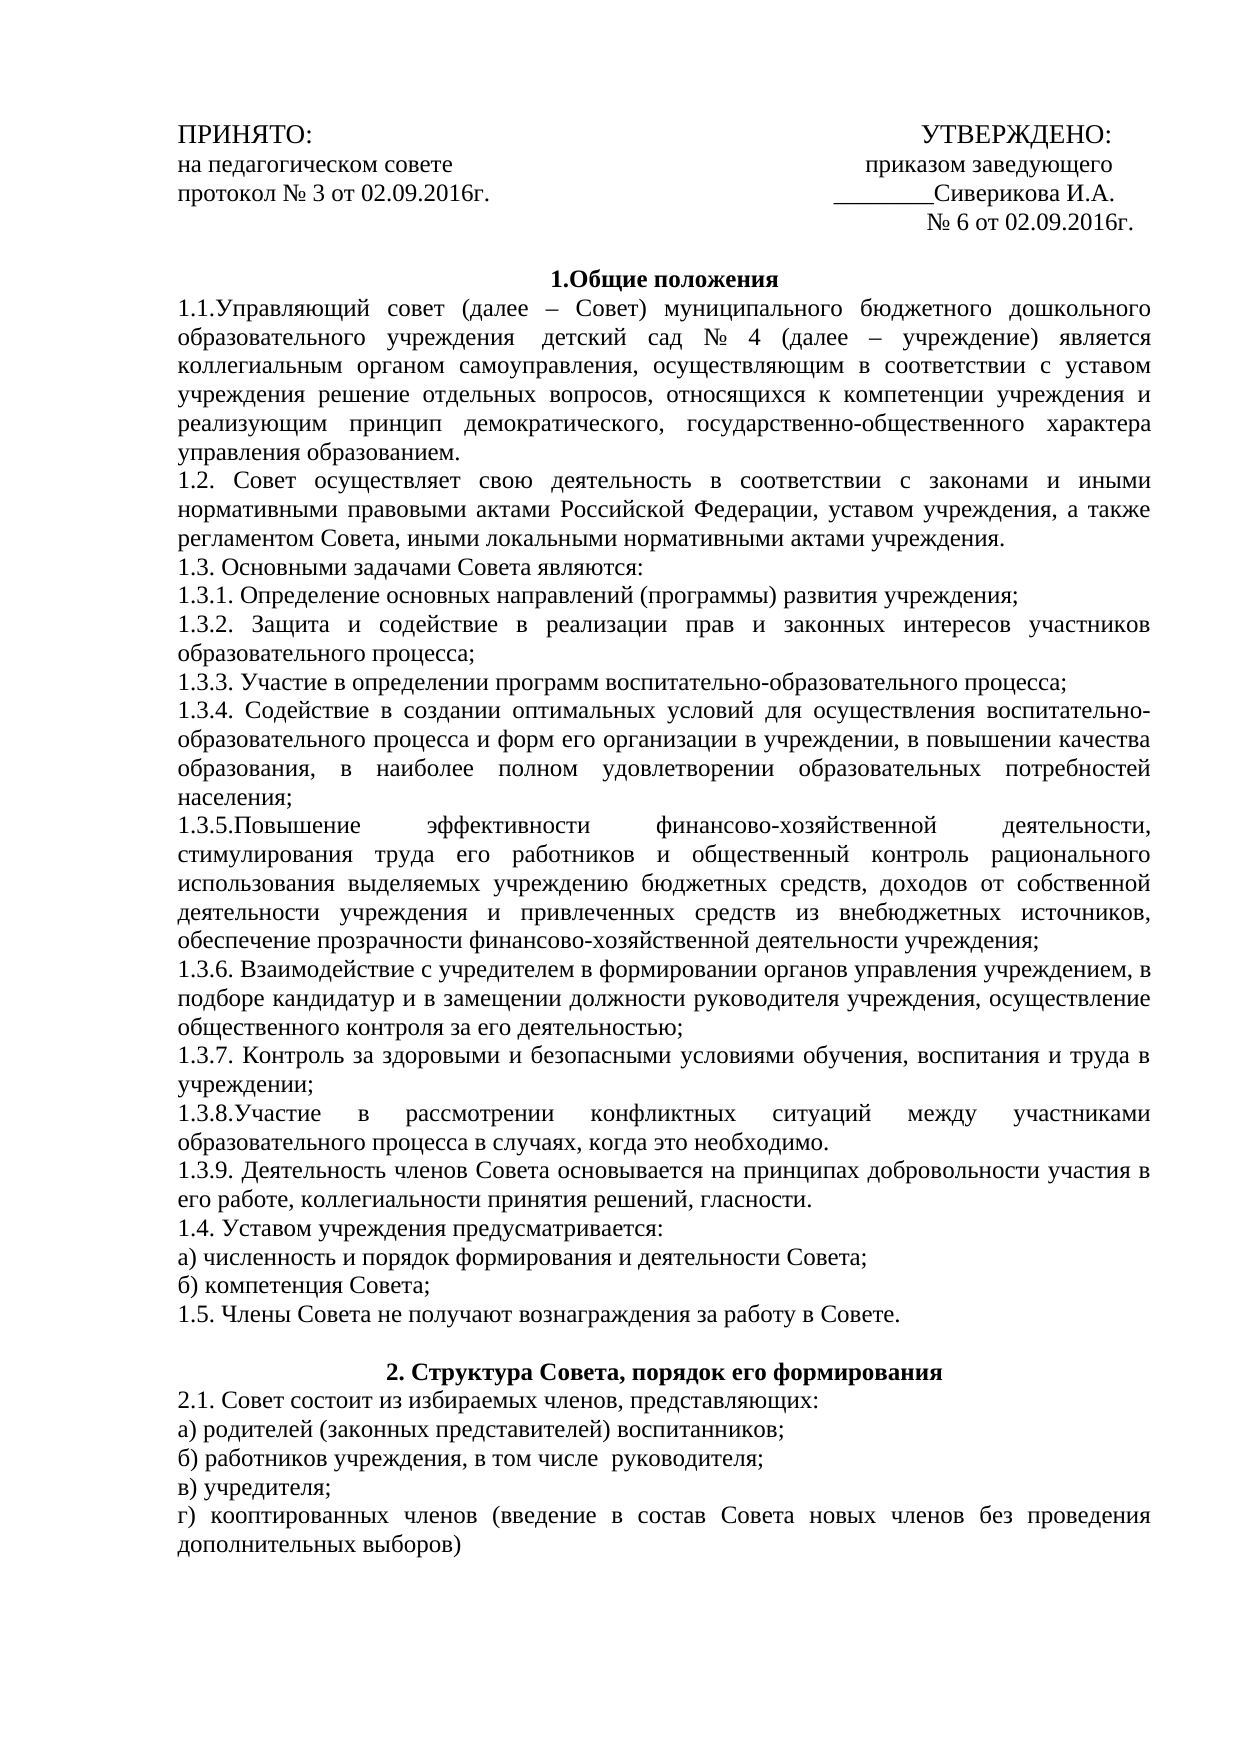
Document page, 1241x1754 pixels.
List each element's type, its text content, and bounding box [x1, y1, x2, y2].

text а) родителей (законных представителей) воспитанников; [177, 1414, 1152, 1443]
text 1.3. Основными задачами Совета являются: [177, 552, 1152, 581]
text 1.3.2. Защита и содействие в реализации прав и законных интересов участников образовательного процесса; [177, 609, 1152, 667]
text в) учредителя; [177, 1472, 1152, 1501]
text 1.4. Уставом учреждения предусматривается: [177, 1213, 1152, 1242]
text 1.1.Управляющий совет (далее – Совет) муниципального бюджетного дошкольного образовательного учреждения детский сад № 4 (далее – учреждение) является коллегиальным органом самоуправления, осуществляющим в соответствии с уставом учреждения решение отдельных вопросов, относящихся к компетенции учреждения и реализующим принцип демократического, государственно-общественного характера управления образованием. [177, 293, 1152, 466]
text 1.5. Члены Совета не получают вознаграждения за работу в Совете. [177, 1299, 1152, 1328]
text 1.Общие положения [177, 264, 1152, 293]
text 1.3.5.Повышение эффективности финансово-хозяйственной деятельности, стимулирования труда его работников и общественный контроль рационального использования выделяемых учреждению бюджетных средств, доходов от собственной деятельности учреждения и привлеченных средств из внебюджетных источников, обеспечение прозрачности финансово-хозяйственной деятельности учреждения; [177, 811, 1152, 954]
text б) работников учреждения, в том числе руководителя; [177, 1443, 1152, 1472]
text 1.3.4. Содействие в создании оптимальных условий для осуществления воспитательно-образовательного процесса и форм его организации в учреждении, в повышении качества образования, в наиболее полном удовлетворении образовательных потребностей населения; [177, 696, 1152, 811]
text 2.1. Совет состоит из избираемых членов, представляющих: [177, 1386, 1152, 1414]
text 1.3.7. Контроль за здоровыми и безопасными условиями обучения, воспитания и труда в учреждении; [177, 1041, 1152, 1098]
text 1.3.6. Взаимодействие с учредителем в формировании органов управления учреждением, в подборе кандидатур и в замещении должности руководителя учреждения, осуществление общественного контроля за его деятельностью; [177, 954, 1152, 1041]
text а) численность и порядок формирования и деятельности Совета; [177, 1242, 1152, 1271]
text г) кооптированных членов (введение в состав Совета новых членов без проведения дополнительных выборов) [177, 1501, 1152, 1558]
text 1.3.1. Определение основных направлений (программы) развития учреждения; [177, 581, 1152, 609]
text 1.3.3. Участие в определении программ воспитательно-образовательного процесса; [177, 667, 1152, 696]
text б) компетенция Совета; [177, 1271, 1152, 1299]
text 1.2. Совет осуществляет свою деятельность в соответствии с законами и иными нормативными правовыми актами Российской Федерации, уставом учреждения, а также регламентом Совета, иными локальными нормативными актами учреждения. [177, 466, 1152, 552]
text ПРИНЯТО: УТВЕРЖДЕНО: [177, 118, 1152, 149]
text 1.3.9. Деятельность членов Совета основывается на принципах добровольности участия в его работе, коллегиальности принятия решений, гласности. [177, 1156, 1152, 1213]
text 2. Структура Совета, порядок его формирования [177, 1357, 1152, 1386]
text 1.3.8.Участие в рассмотрении конфликтных ситуаций между участниками образовательного процесса в случаях, когда это необходимо. [177, 1098, 1152, 1156]
text на педагогическом совете приказом заведующего протокол № 3 от 02.09.2016г. ________Сиверикова И.А. [177, 149, 1152, 207]
text № 6 от 02.09.2016г. [177, 207, 1152, 236]
